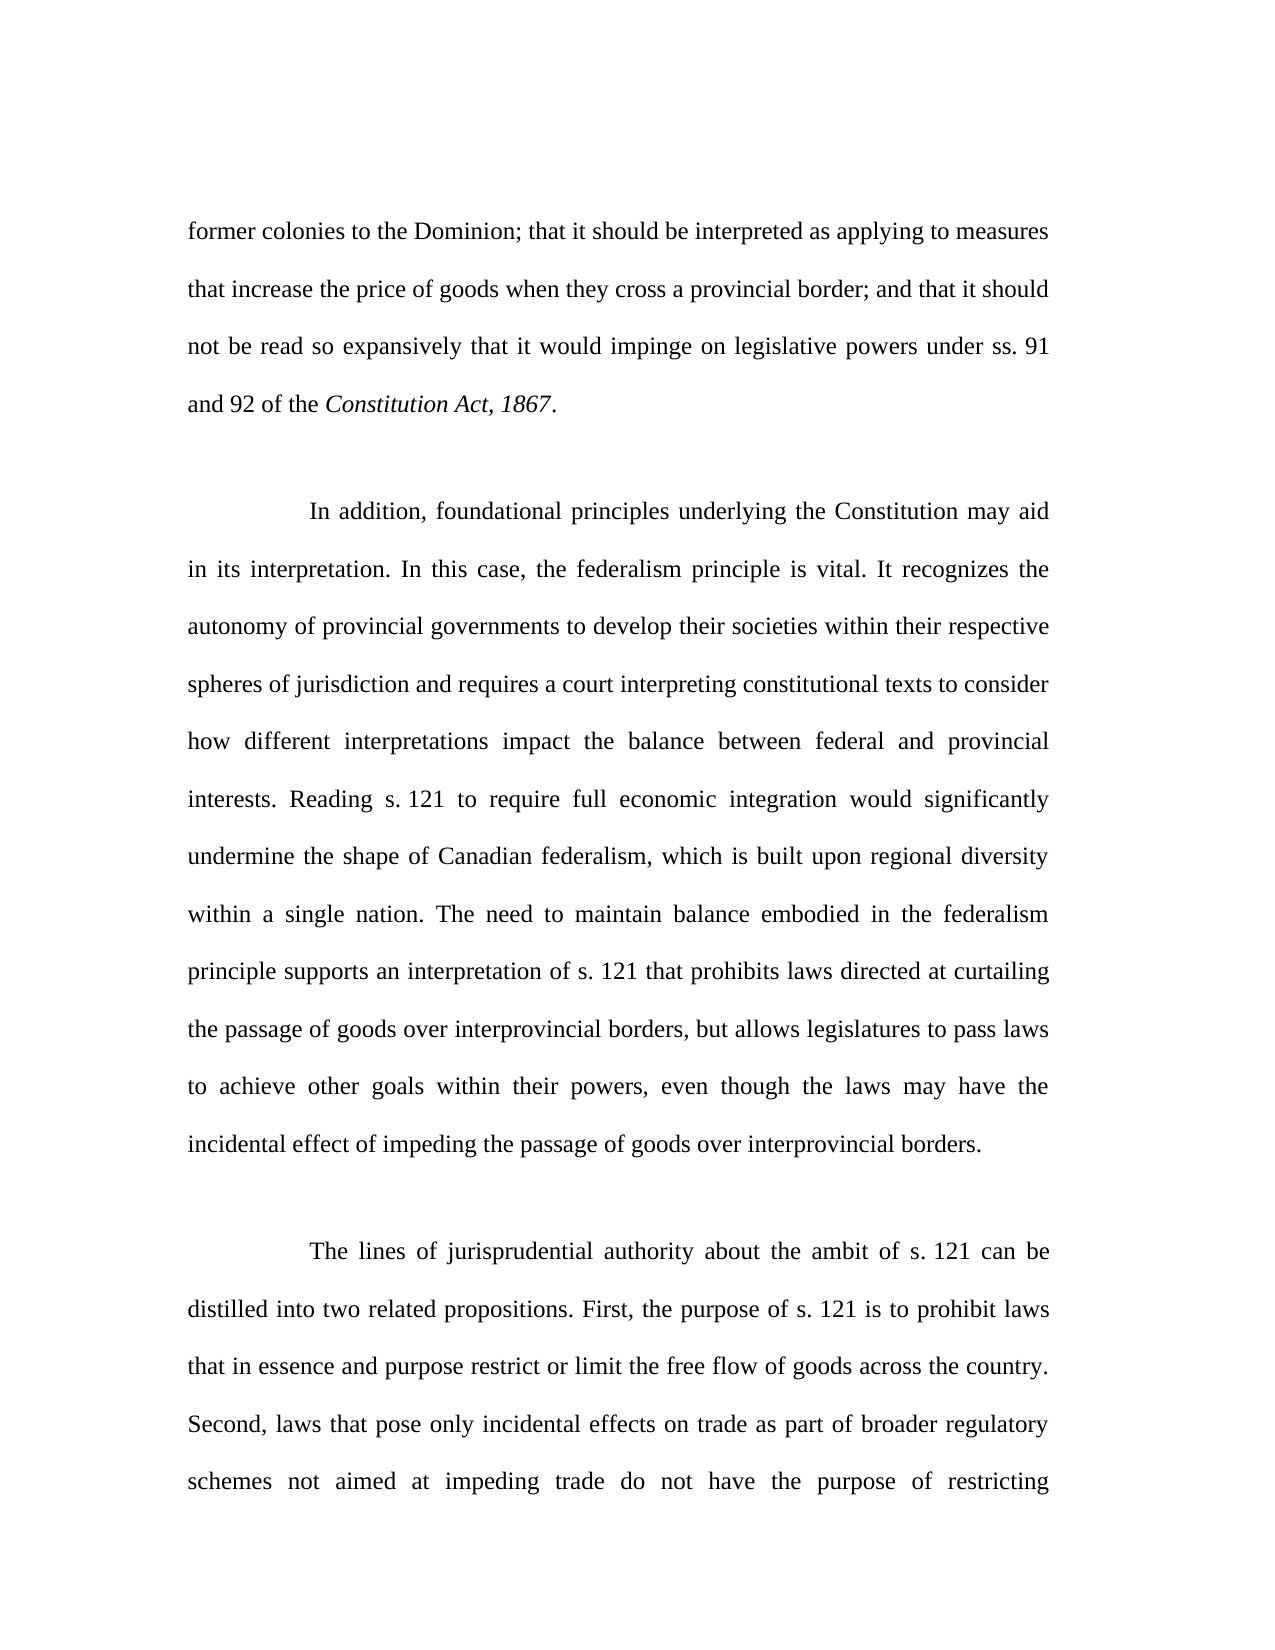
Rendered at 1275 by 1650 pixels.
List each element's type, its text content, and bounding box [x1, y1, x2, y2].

text In addition, foundational principles underlying the Constitution may aid in its interpretation. In this case, the federalism principle is vital. It recognizes the autonomy of provincial governments to develop their societies within their respective spheres of jurisdiction and requires a court interpreting constitutional texts to consider how different interpretations impact the balance between federal and provincial interests. Reading s. 121 to require full economic integration would significantly undermine the shape of Canadian federalism, which is built upon regional diversity within a single nation. The need to maintain balance embodied in the federalism principle supports an interpretation of s. 121 that prohibits laws directed at curtailing the passage of goods over interprovincial borders, but allows legislatures to pass laws to achieve other goals within their powers, even though the laws may have the incidental effect of impeding the passage of goods over interprovincial borders. [187, 496, 1050, 1158]
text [187, 1236, 1050, 1495]
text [187, 216, 1050, 418]
